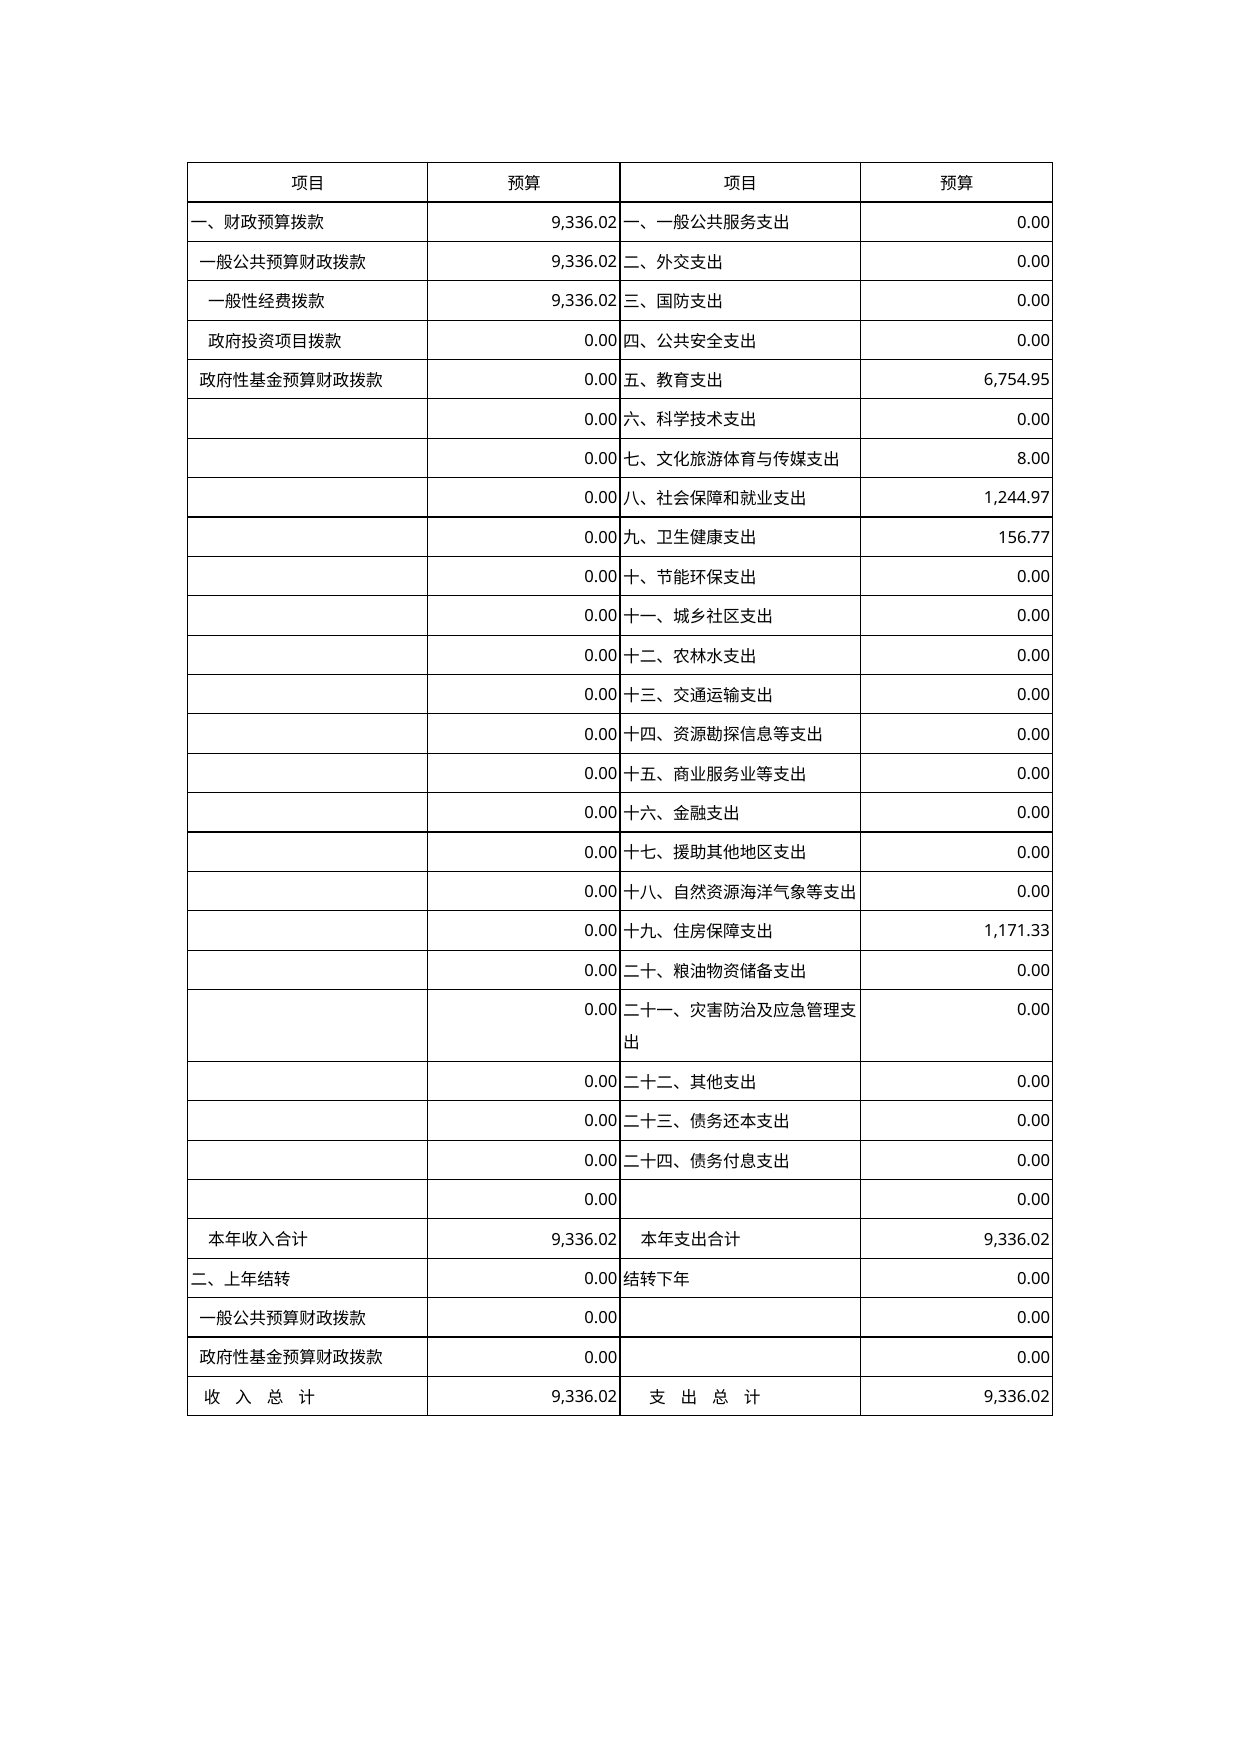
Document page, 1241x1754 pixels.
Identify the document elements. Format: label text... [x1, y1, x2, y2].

table_cell 0.00 [428, 518, 619, 556]
table_cell [188, 596, 427, 634]
table_cell [188, 1180, 427, 1218]
table_cell 预算 [861, 163, 1052, 201]
table_cell 8.00 [861, 439, 1052, 477]
table_cell 0.00 [428, 596, 619, 634]
table_cell 1,244.97 [861, 478, 1052, 516]
table_cell [188, 872, 427, 910]
table_cell 二、外交支出 [621, 242, 860, 280]
table_cell 二十、粮油物资储备支出 [621, 951, 860, 989]
table_cell 0.00 [861, 1259, 1052, 1297]
table_cell 一、财政预算拨款 [188, 203, 427, 241]
table_cell [188, 675, 427, 713]
table_cell 0.00 [861, 1101, 1052, 1139]
table_cell 七、文化旅游体育与传媒支出 [621, 439, 860, 477]
table_cell 9,336.02 [428, 203, 619, 241]
table_cell 0.00 [428, 793, 619, 831]
table_cell 9,336.02 [428, 1377, 619, 1415]
table_cell 156.77 [861, 518, 1052, 556]
table_cell 0.00 [428, 321, 619, 359]
table_cell 一般性经费拨款 [188, 281, 427, 319]
table_cell 0.00 [428, 399, 619, 438]
table_cell 十八、自然资源海洋气象等支出 [621, 872, 860, 910]
table_cell 0.00 [428, 1298, 619, 1336]
table_cell 0.00 [861, 596, 1052, 634]
table_cell 0.00 [861, 636, 1052, 674]
table_cell 9,336.02 [861, 1377, 1052, 1415]
table_cell [188, 833, 427, 871]
table_cell 0.00 [428, 1338, 619, 1376]
table_cell 收 入 总 计 [188, 1377, 427, 1415]
table_cell [188, 793, 427, 831]
table_cell 0.00 [861, 399, 1052, 438]
table_cell 0.00 [861, 242, 1052, 280]
table_cell 0.00 [428, 557, 619, 595]
table_cell [621, 1298, 860, 1336]
table_cell 八、社会保障和就业支出 [621, 478, 860, 516]
table_cell 0.00 [861, 833, 1052, 871]
table_cell 0.00 [428, 360, 619, 398]
table_cell [188, 754, 427, 792]
table_cell 0.00 [428, 675, 619, 713]
table_cell 十、节能环保支出 [621, 557, 860, 595]
table_cell [188, 714, 427, 753]
table_cell 十五、商业服务业等支出 [621, 754, 860, 792]
table_cell 0.00 [428, 1062, 619, 1100]
table_cell 0.00 [861, 1298, 1052, 1336]
table_cell 0.00 [861, 1338, 1052, 1376]
table_cell 政府投资项目拨款 [188, 321, 427, 359]
table_cell 十一、城乡社区支出 [621, 596, 860, 634]
table_cell 0.00 [861, 1141, 1052, 1179]
table_cell [188, 911, 427, 949]
table_cell 四、公共安全支出 [621, 321, 860, 359]
table_cell 9,336.02 [861, 1219, 1052, 1258]
table_cell 9,336.02 [428, 1219, 619, 1258]
table_cell 二十三、债务还本支出 [621, 1101, 860, 1139]
table_cell 9,336.02 [428, 242, 619, 280]
table_cell [188, 636, 427, 674]
table_cell 十九、住房保障支出 [621, 911, 860, 949]
table_cell [188, 951, 427, 989]
table_cell 结转下年 [621, 1259, 860, 1297]
table_cell 十三、交通运输支出 [621, 675, 860, 713]
table_cell 0.00 [428, 1180, 619, 1218]
table_cell 0.00 [428, 1141, 619, 1179]
table_cell [188, 439, 427, 477]
table_cell [188, 1062, 427, 1100]
table_cell 1,171.33 [861, 911, 1052, 949]
table_cell 0.00 [861, 714, 1052, 753]
table_cell [188, 557, 427, 595]
table_cell 十七、援助其他地区支出 [621, 833, 860, 871]
table_cell 0.00 [428, 951, 619, 989]
table_cell 6,754.95 [861, 360, 1052, 398]
table_cell [621, 1180, 860, 1218]
table_cell 0.00 [428, 439, 619, 477]
table_cell 0.00 [428, 1101, 619, 1139]
table_cell 项目 [621, 163, 860, 201]
table_cell 0.00 [861, 1180, 1052, 1218]
table_cell 一般公共预算财政拨款 [188, 242, 427, 280]
table_cell [188, 990, 427, 1061]
table_cell 政府性基金预算财政拨款 [188, 1338, 427, 1376]
table_cell 九、卫生健康支出 [621, 518, 860, 556]
table_cell 本年收入合计 [188, 1219, 427, 1258]
table_cell 0.00 [428, 636, 619, 674]
table_cell 0.00 [428, 990, 619, 1061]
table_cell 0.00 [861, 203, 1052, 241]
table_cell 0.00 [861, 675, 1052, 713]
table_cell 0.00 [861, 754, 1052, 792]
table_cell 0.00 [428, 1259, 619, 1297]
table_cell 0.00 [428, 872, 619, 910]
table_cell 0.00 [428, 911, 619, 949]
table_cell 0.00 [861, 793, 1052, 831]
table_cell 0.00 [428, 714, 619, 753]
table_cell 项目 [188, 163, 427, 201]
table_cell 0.00 [861, 872, 1052, 910]
table_cell [621, 1338, 860, 1376]
table_cell [188, 1141, 427, 1179]
table_cell [188, 1101, 427, 1139]
table_cell 0.00 [861, 281, 1052, 319]
table_cell 本年支出合计 [621, 1219, 860, 1258]
table_cell 政府性基金预算财政拨款 [188, 360, 427, 398]
table_cell [188, 478, 427, 516]
table_cell 一、一般公共服务支出 [621, 203, 860, 241]
table_cell [188, 399, 427, 438]
table_cell 9,336.02 [428, 281, 619, 319]
table_cell 0.00 [428, 754, 619, 792]
table_cell 十四、资源勘探信息等支出 [621, 714, 860, 753]
table_cell 二十一、灾害防治及应急管理支出 [621, 990, 860, 1061]
table_cell 六、科学技术支出 [621, 399, 860, 438]
table_cell [188, 518, 427, 556]
table_cell 0.00 [861, 990, 1052, 1061]
table_cell 二、上年结转 [188, 1259, 427, 1297]
table_cell 0.00 [428, 478, 619, 516]
table_cell 预算 [428, 163, 619, 201]
table_cell 0.00 [861, 1062, 1052, 1100]
table_cell 0.00 [861, 557, 1052, 595]
table_cell 三、国防支出 [621, 281, 860, 319]
table_cell 五、教育支出 [621, 360, 860, 398]
table_cell 二十四、债务付息支出 [621, 1141, 860, 1179]
table_cell 0.00 [861, 951, 1052, 989]
table_cell 支 出 总 计 [621, 1377, 860, 1415]
table_cell 一般公共预算财政拨款 [188, 1298, 427, 1336]
table_cell 二十二、其他支出 [621, 1062, 860, 1100]
table_cell 0.00 [861, 321, 1052, 359]
table_cell 0.00 [428, 833, 619, 871]
table_cell 十二、农林水支出 [621, 636, 860, 674]
table_cell 十六、金融支出 [621, 793, 860, 831]
